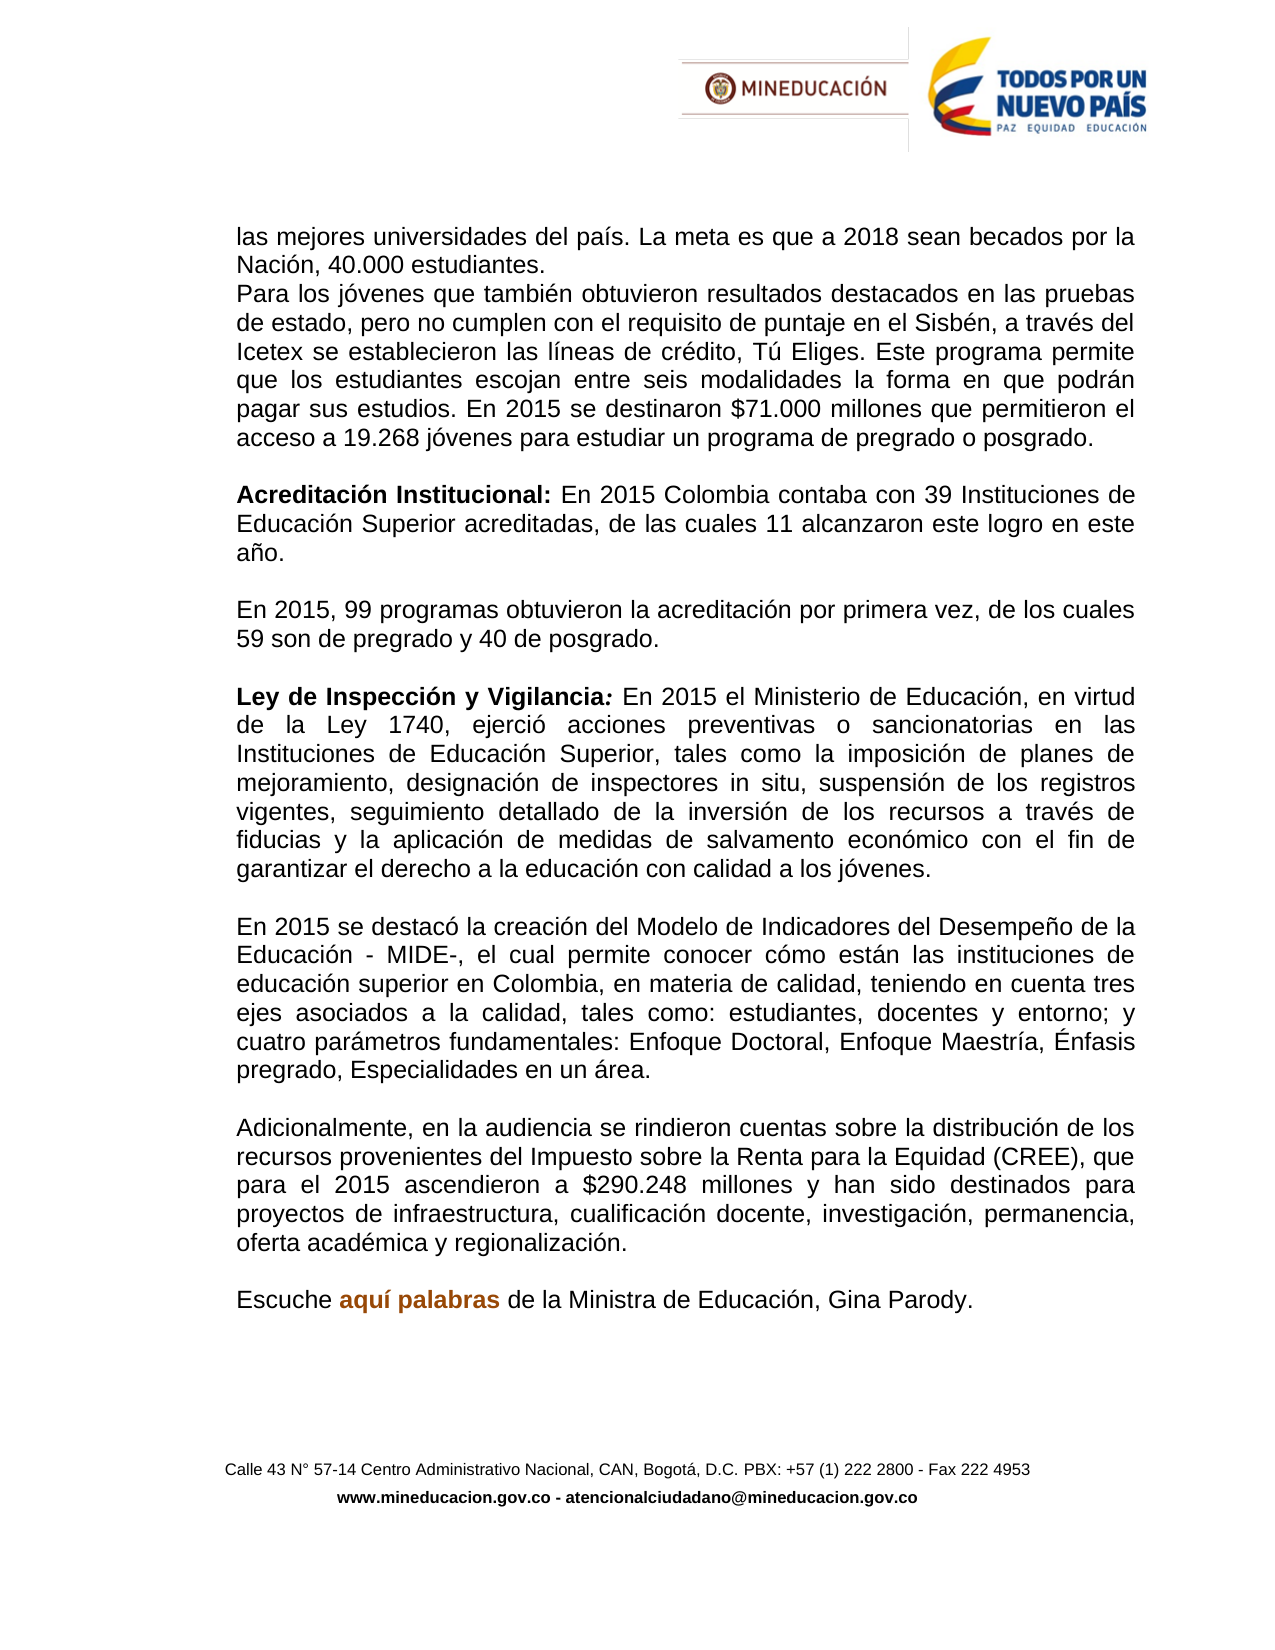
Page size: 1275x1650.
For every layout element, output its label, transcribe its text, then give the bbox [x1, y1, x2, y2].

text En 2015, 99 programas obtuvieron la acreditación por primera vez, de los cuales 59 son de pregrado y 40 de posgrado. [236, 595, 1137, 653]
text Para los jóvenes que también obtuvieron resultados destacados en las pruebas de estado, pero no cumplen con el requisito de puntaje en el Sisbén, a través del Icetex se establecieron las líneas de crédito, Tú Eliges. Este programa permite que los estudiantes escojan entre seis modalidades la forma en que podrán pagar sus estudios. En 2015 se destinaron $71.000 millones que permitieron el acceso a 19.268 jóvenes para estudiar un programa de pregrado o posgrado. [236, 279, 1137, 452]
text En 2015 se destacó la creación del Modelo de Indicadores del Desempeño de la Educación - MIDE-, el cual permite conocer cómo están las instituciones de educación superior en Colombia, en materia de calidad, teniendo en cuenta tres ejes asociados a la calidad, tales como: estudiantes, docentes y entorno; y cuatro parámetros fundamentales: Enfoque Doctoral, Enfoque Maestría, Énfasis pregrado, Especialidades en un área. [236, 912, 1137, 1084]
text Escuche aquí palabras de la Ministra de Educación, Gina Parody. [236, 1285, 1137, 1314]
text Adicionalmente, en la audiencia se rindieron cuentas sobre la distribución de los recursos provenientes del Impuesto sobre la Renta para la Equidad (CREE), que para el 2015 ascendieron a $290.248 millones y han sido destinados para proyectos de infraestructura, cualificación docente, investigación, permanencia, oferta académica y regionalización. [236, 1113, 1137, 1257]
text Ley de Inspección y Vigilancia: En 2015 el Ministerio de Educación, en virtud de la Ley 1740, ejerció acciones preventivas o sancionatorias en las Instituciones de Educación Superior, tales como la imposición de planes de mejoramiento, designación de inspectores in situ, suspensión de los registros vigentes, seguimiento detallado de la inversión de los recursos a través de fiducias y la aplicación de medidas de salvamento económico con el fin de garantizar el derecho a la educación con calidad a los jóvenes. [236, 682, 1137, 883]
text Acreditación Institucional: En 2015 Colombia contaba con 39 Instituciones de Educación Superior acreditadas, de las cuales 11 alcanzaron este logro en este año. [236, 480, 1137, 567]
picture [678, 27, 1158, 152]
